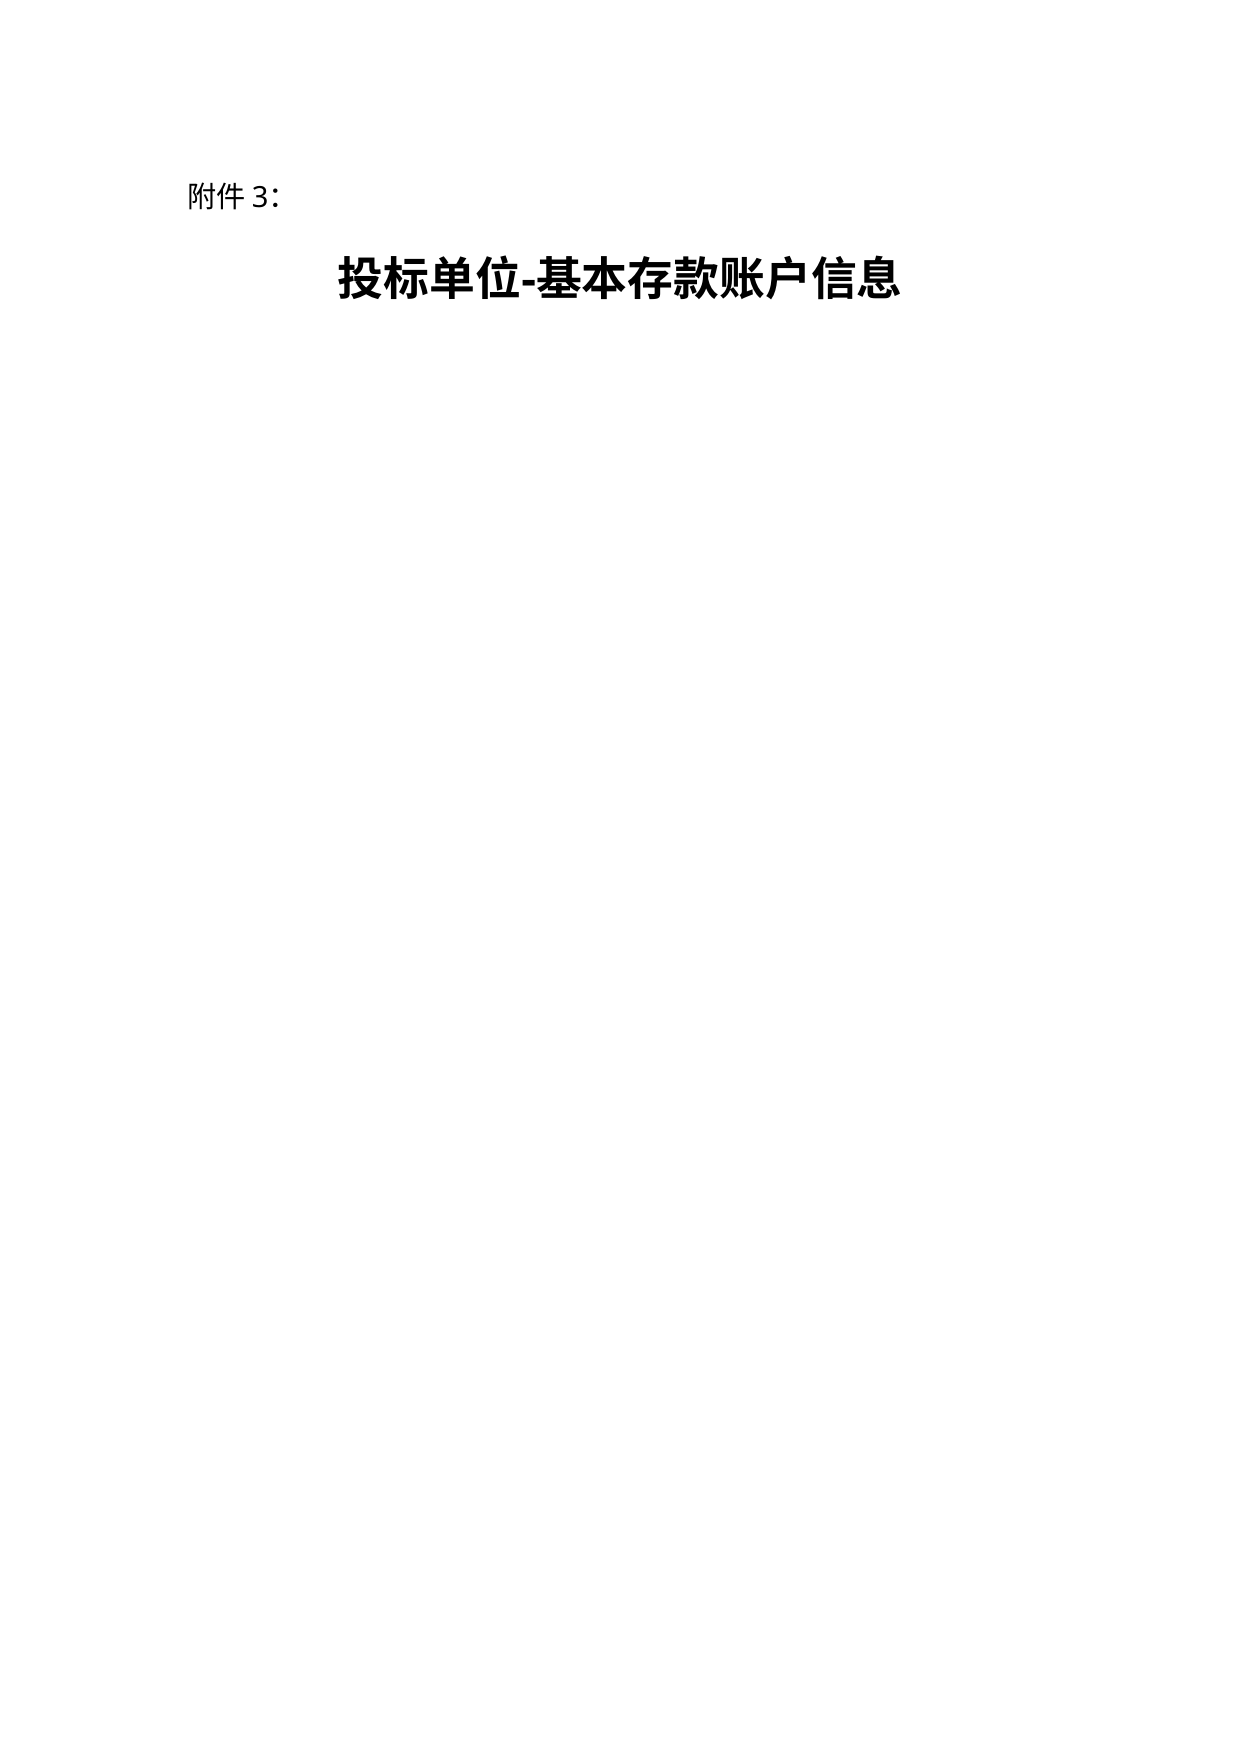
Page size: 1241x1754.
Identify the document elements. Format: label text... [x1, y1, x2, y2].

text 附件3： [187, 162, 1053, 227]
text 投标单位-基本存款账户信息 [187, 227, 1053, 324]
